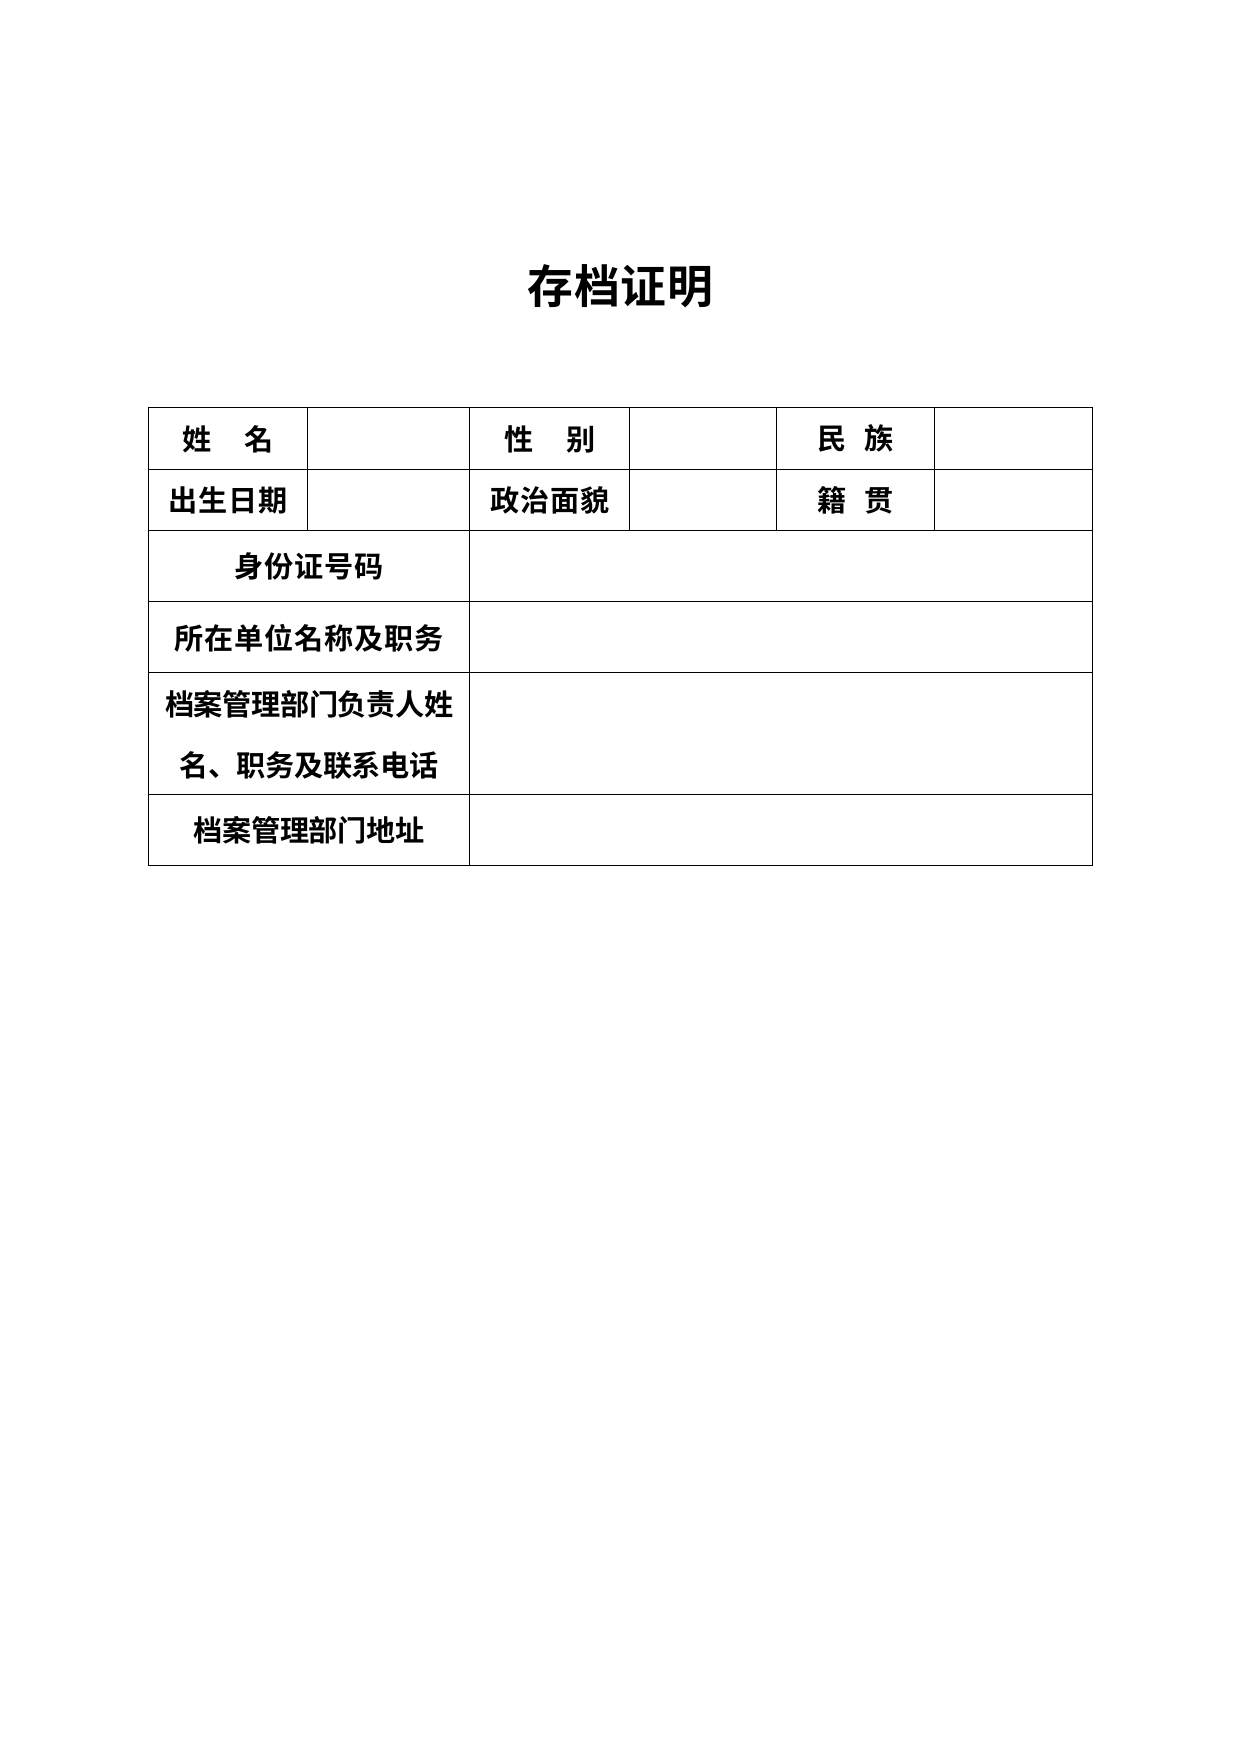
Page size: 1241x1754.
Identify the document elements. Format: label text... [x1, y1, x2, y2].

table_cell [470, 673, 1092, 794]
table_cell [470, 531, 1092, 601]
table_header [308, 408, 469, 468]
table_cell 身份证号码 [149, 531, 469, 601]
table_cell 档案管理部门负责人姓名、职务及联系电话 [149, 673, 469, 794]
table_cell [470, 602, 1092, 672]
table_cell 所在单位名称及职务 [149, 602, 469, 672]
table_header [630, 408, 776, 468]
table_header 姓 名 [149, 408, 307, 468]
table_cell 档案管理部门地址 [149, 795, 469, 865]
table_cell 出生日期 [149, 470, 307, 530]
table_cell [308, 470, 469, 530]
table_header [935, 408, 1092, 468]
table_cell [935, 470, 1092, 530]
text 存档证明 [159, 225, 1081, 346]
table_cell 籍 贯 [777, 470, 934, 530]
table_cell [630, 470, 776, 530]
table_cell 政治面貌 [470, 470, 629, 530]
table_header 性 别 [470, 408, 629, 468]
table_header 民 族 [777, 408, 934, 468]
table_cell [470, 795, 1092, 865]
